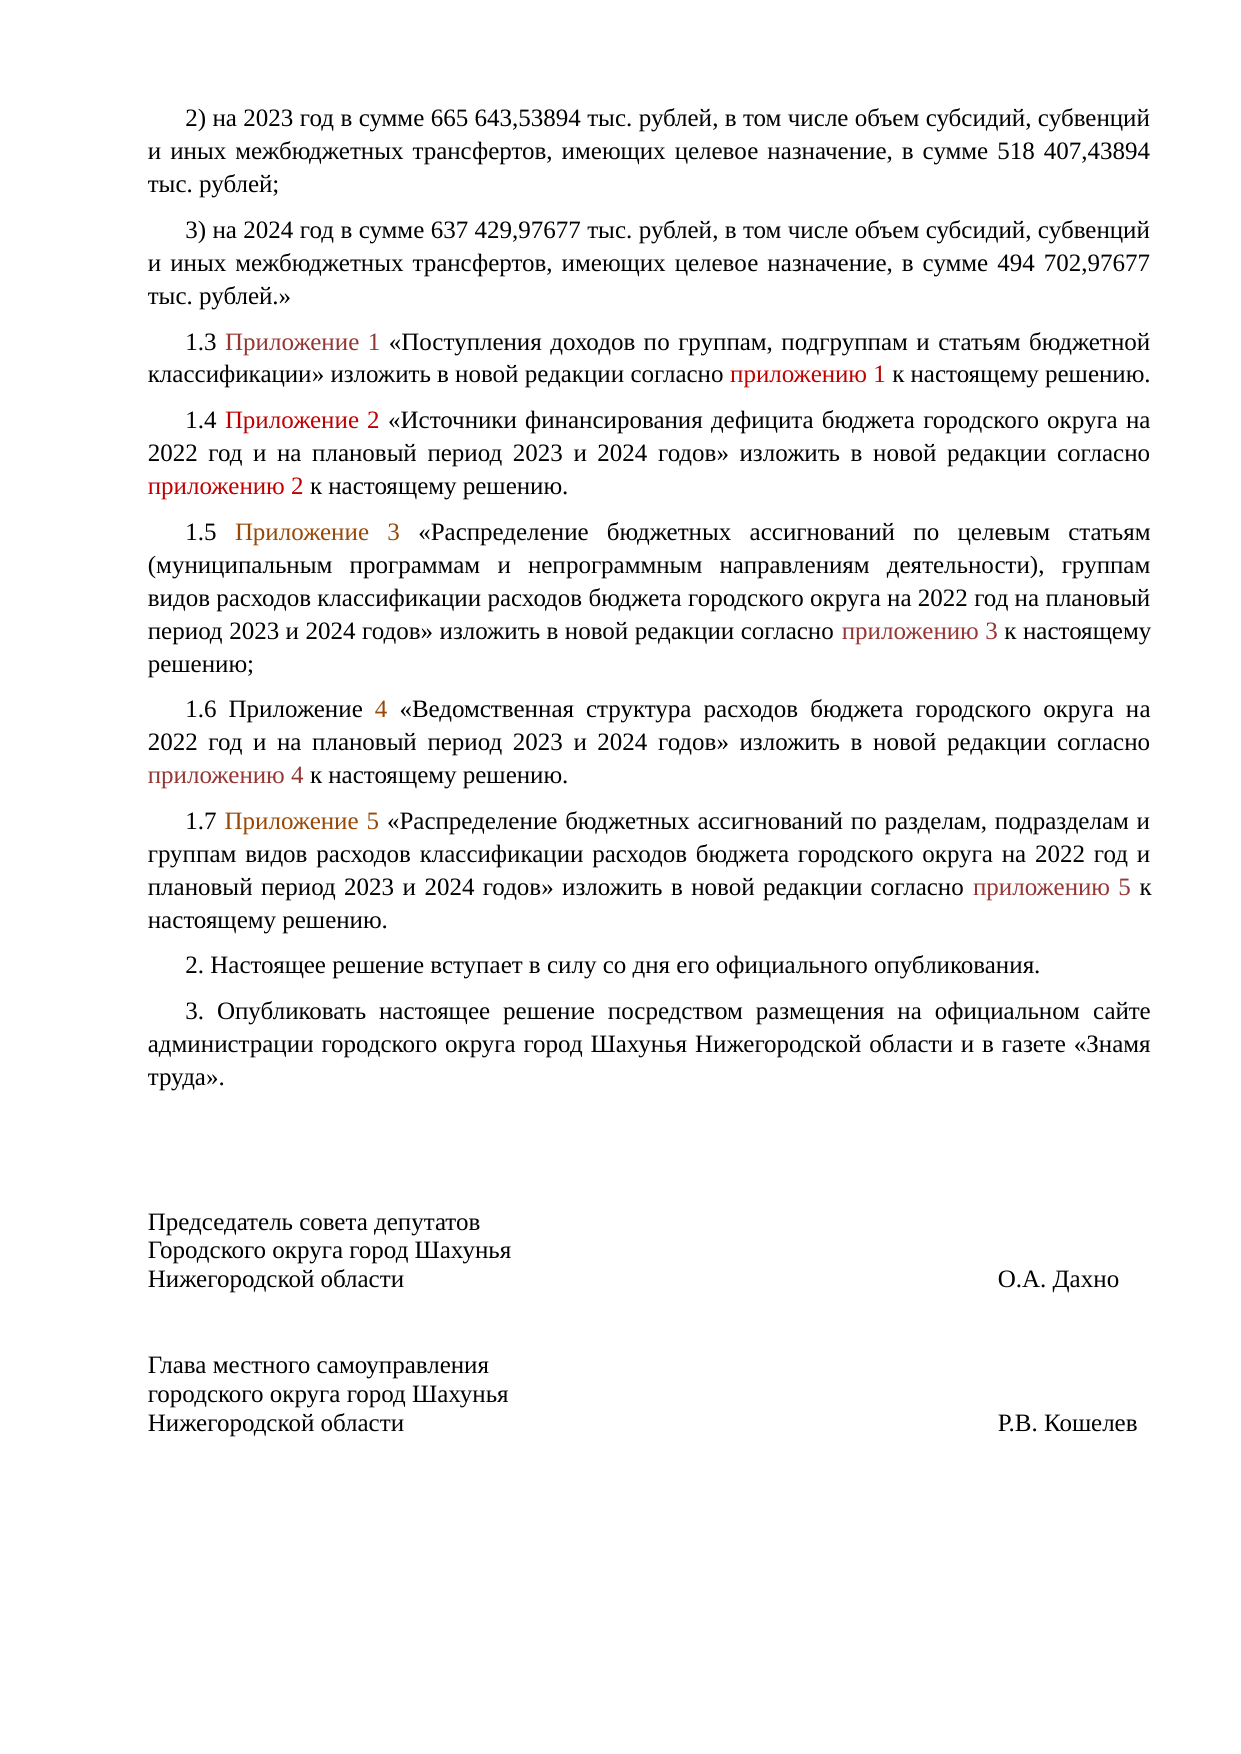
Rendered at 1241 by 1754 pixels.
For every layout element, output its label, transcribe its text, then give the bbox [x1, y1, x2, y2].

text 1.5 Приложение 3 «Распределение бюджетных ассигнований по целевым статьям (муниципальным программам и непрограммным направлениям деятельности), группам видов расходов классификации расходов бюджета городского округа на 2022 год на плановый период 2023 и 2024 годов» изложить в новой редакции согласно приложению 3 к настоящему решению; [148, 517, 1152, 677]
text 3. Опубликовать настоящее решение посредством размещения на официальном сайте администрации городского округа город Шахунья Нижегородской области и в газете «Знамя труда». [148, 996, 1152, 1091]
text 1.6 Приложение 4 «Ведомственная структура расходов бюджета городского округа на 2022 год и на плановый период 2023 и 2024 годов» изложить в новой редакции согласно приложению 4 к настоящему решению. [148, 694, 1152, 789]
text 1.3 Приложение 1 «Поступления доходов по группам, подгруппам и статьям бюджетной классификации» изложить в новой редакции согласно приложению 1 к настоящему решению. [148, 327, 1152, 388]
text Нижегородской области О.А. Дахно [148, 1264, 1152, 1293]
text 2. Настоящее решение вступает в силу со дня его официального опубликования. [148, 950, 1152, 979]
text 3) на 2024 год в сумме 637 429,97677 тыс. рублей, в том числе объем субсидий, субвенций и иных межбюджетных трансфертов, имеющих целевое назначение, в сумме 494 702,97677 тыс. рублей.» [148, 215, 1152, 310]
text Нижегородской области Р.В. Кошелев [148, 1408, 1152, 1437]
text Городского округа город Шахунья [148, 1235, 1152, 1264]
text Глава местного самоуправления [148, 1350, 1152, 1379]
text 1.7 Приложение 5 «Распределение бюджетных ассигнований по разделам, подразделам и группам видов расходов классификации расходов бюджета городского округа на 2022 год и плановый период 2023 и 2024 годов» изложить в новой редакции согласно приложению 5 к настоящему решению. [148, 806, 1152, 934]
text 1.4 Приложение 2 «Источники финансирования дефицита бюджета городского округа на 2022 год и на плановый период 2023 и 2024 годов» изложить в новой редакции согласно приложению 2 к настоящему решению. [148, 405, 1152, 500]
text Председатель совета депутатов [148, 1207, 1152, 1235]
text 2) на 2023 год в сумме 665 643,53894 тыс. рублей, в том числе объем субсидий, субвенций и иных межбюджетных трансфертов, имеющих целевое назначение, в сумме 518 407,43894 тыс. рублей; [148, 103, 1152, 198]
text городского округа город Шахунья [148, 1379, 1152, 1408]
